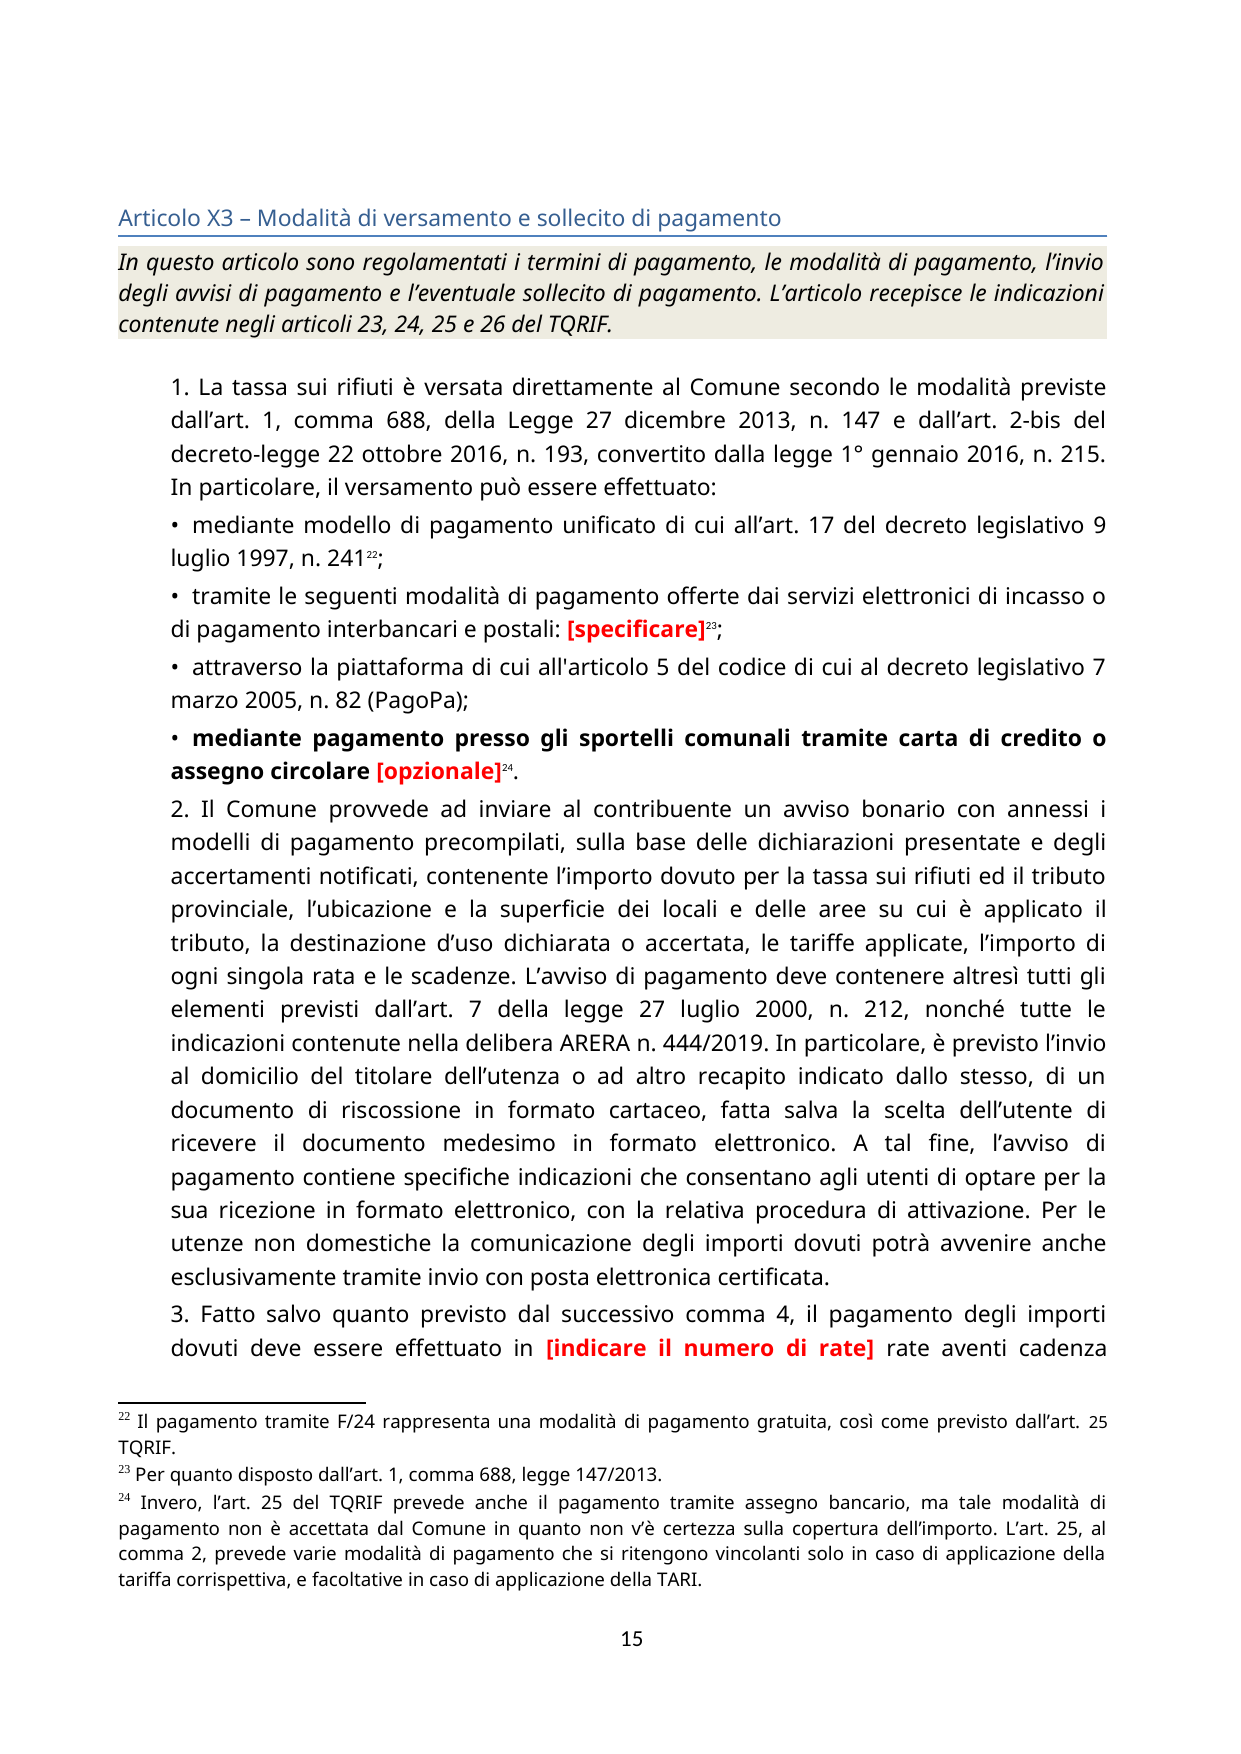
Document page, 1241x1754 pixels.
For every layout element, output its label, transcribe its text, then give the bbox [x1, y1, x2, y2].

text • tramite le seguenti modalità di pagamento offerte dai servizi elettronici di incasso o di pagamento interbancari e postali: [specificare]; [170, 579, 1107, 644]
text • mediante modello di pagamento unificato di cui all’art. 17 del decreto legislativo 9 luglio 1997, n. 241; [170, 508, 1107, 573]
text 2. Il Comune provvede ad inviare al contribuente un avviso bonario con annessi i modelli di pagamento precompilati, sulla base delle dichiarazioni presentate e degli accertamenti notificati, contenente l’importo dovuto per la tassa sui rifiuti ed il tributo provinciale, l’ubicazione e la superficie dei locali e delle aree su cui è applicato il tributo, la destinazione d’uso dichiarata o accertata, le tariffe applicate, l’importo di ogni singola rata e le scadenze. L’avviso di pagamento deve contenere altresì tutti gli elementi previsti dall’art. 7 della legge 27 luglio 2000, n. 212, nonché tutte le indicazioni contenute nella delibera ARERA n. 444/2019. In particolare, è previsto l’invio al domicilio del titolare dell’utenza o ad altro recapito indicato dallo stesso, di un documento di riscossione in formato cartaceo, fatta salva la scelta dell’utente di ricevere il documento medesimo in formato elettronico. A tal fine, l’avviso di pagamento contiene specifiche indicazioni che consentano agli utenti di optare per la sua ricezione in formato elettronico, con la relativa procedura di attivazione. Per le utenze non domestiche la comunicazione degli importi dovuti potrà avvenire anche esclusivamente tramite invio con posta elettronica certificata. [170, 793, 1107, 1292]
text In questo articolo sono regolamentati i termini di pagamento, le modalità di pagamento, l’invio degli avvisi di pagamento e l’eventuale sollecito di pagamento. L’articolo recepisce le indicazioni contenute negli articoli 23, 24, 25 e 26 del TQRIF. [118, 246, 1107, 339]
text 1. La tassa sui rifiuti è versata direttamente al Comune secondo le modalità previste dall’art. 1, comma 688, della Legge 27 dicembre 2013, n. 147 e dall’art. 2-bis del decreto-legge 22 ottobre 2016, n. 193, convertito dalla legge 1° gennaio 2016, n. 215. In particolare, il versamento può essere effettuato: [170, 371, 1107, 502]
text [170, 1298, 1107, 1363]
text • mediante pagamento presso gli sportelli comunali tramite carta di credito o assegno circolare [opzionale]. [170, 722, 1107, 786]
subtitle Articolo X3 – Modalità di versamento e sollecito di pagamento [118, 202, 1107, 235]
text • attraverso la piattaforma di cui all'articolo 5 del codice di cui al decreto legislativo 7 marzo 2005, n. 82 (PagoPa); [170, 651, 1107, 715]
